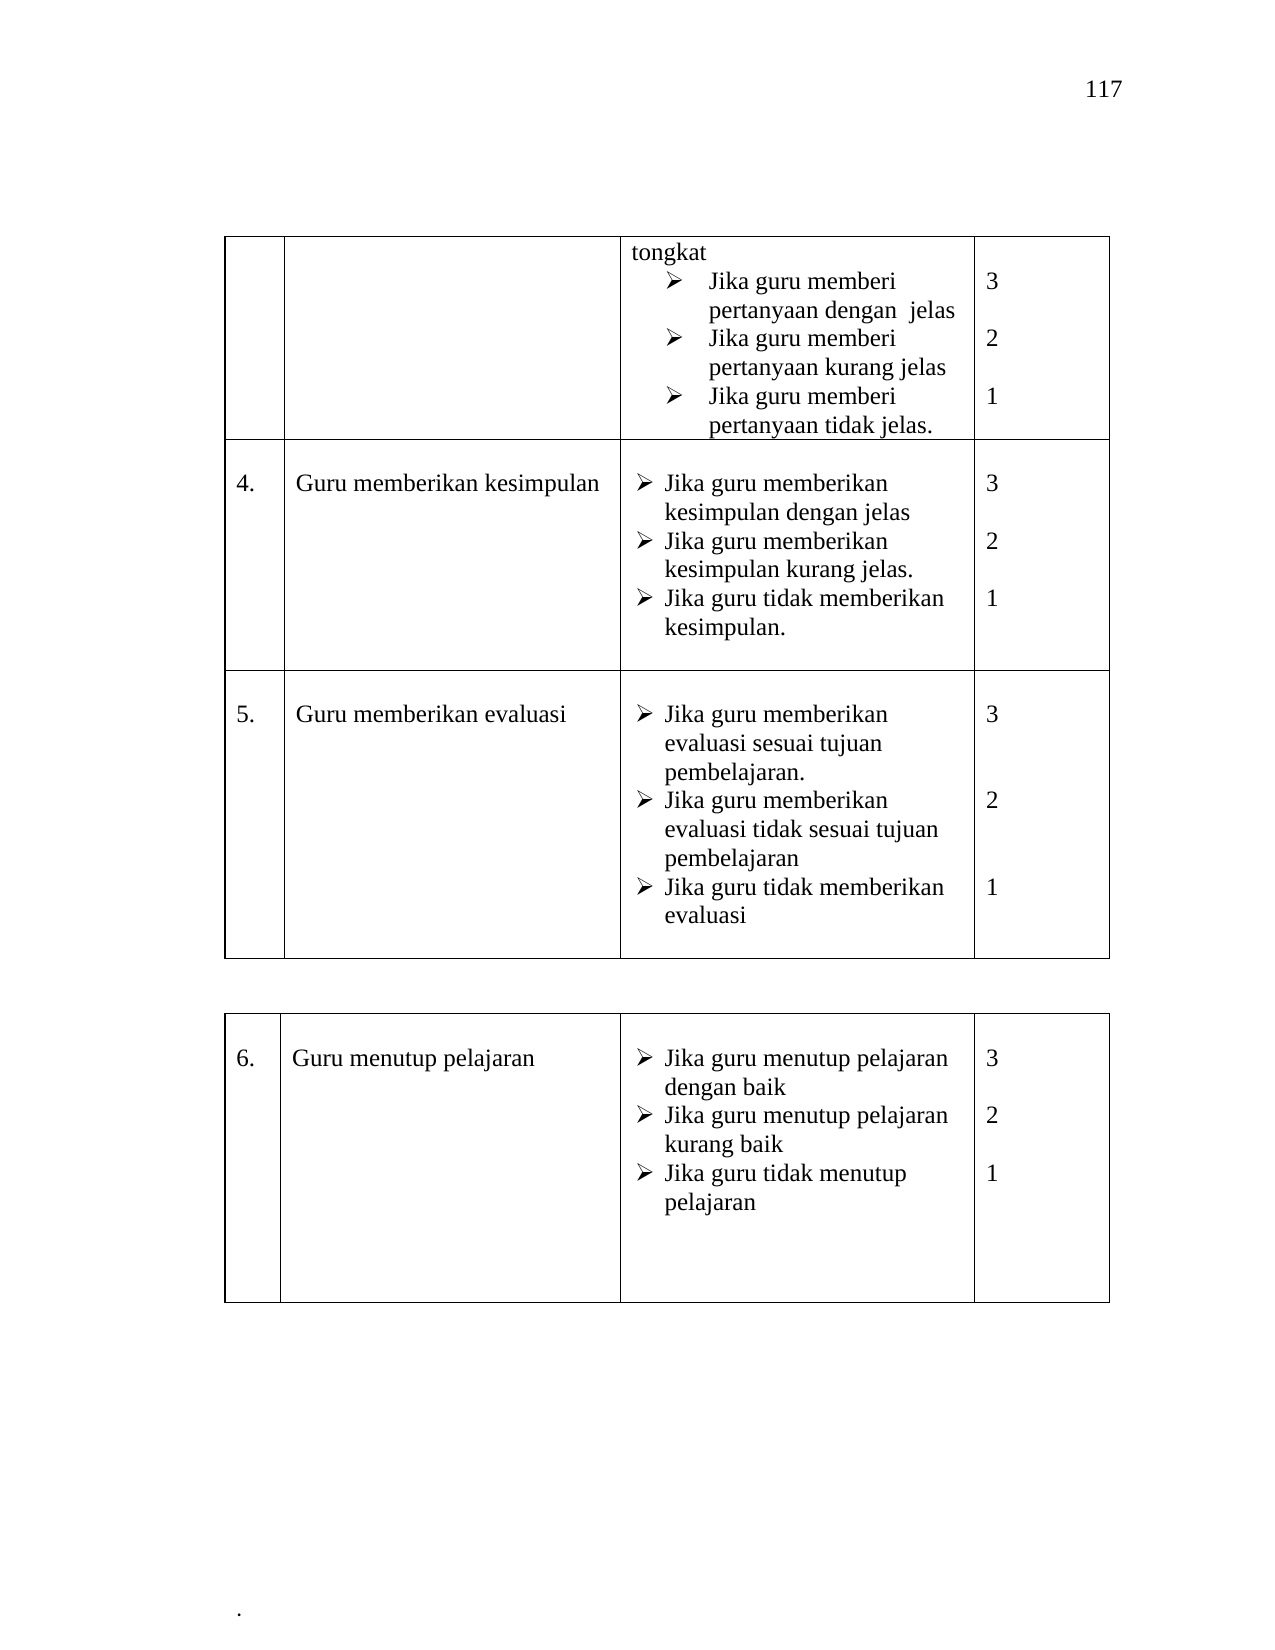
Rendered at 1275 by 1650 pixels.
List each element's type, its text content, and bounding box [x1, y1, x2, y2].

table_cell 4. [226, 440, 284, 669]
table_cell 5. [226, 671, 284, 958]
table_cell Guru memberikan kesimpulan [285, 440, 620, 669]
table_cell Jika guru memberikan kesimpulan dengan jelas Jika guru memberikan kesimpulan kurang jelas. Jika guru tidak memberikan kesimpulan. [621, 440, 974, 669]
table_header 6. [226, 1014, 280, 1302]
table_cell 3 2 1 3 2 1 [975, 237, 1109, 438]
table_cell Guru memberikan evaluasi [285, 671, 620, 958]
table_header Guru menutup pelajaran [281, 1014, 620, 1302]
table_cell 3 2 1 [975, 671, 1109, 958]
table_cell 3 2 1 [975, 440, 1109, 669]
table_header Jika guru menutup pelajaran dengan baik Jika guru menutup pelajaran kurang baik Jika guru tidak menutup pelajaran [621, 1014, 974, 1302]
table_header 3 2 1 [975, 1014, 1109, 1302]
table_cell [285, 237, 620, 438]
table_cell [621, 237, 974, 438]
table_cell 3. [226, 237, 284, 438]
table_cell Jika guru memberikan evaluasi sesuai tujuan pembelajaran. Jika guru memberikan evaluasi tidak sesuai tujuan pembelajaran Jika guru tidak memberikan evaluasi [621, 671, 974, 958]
